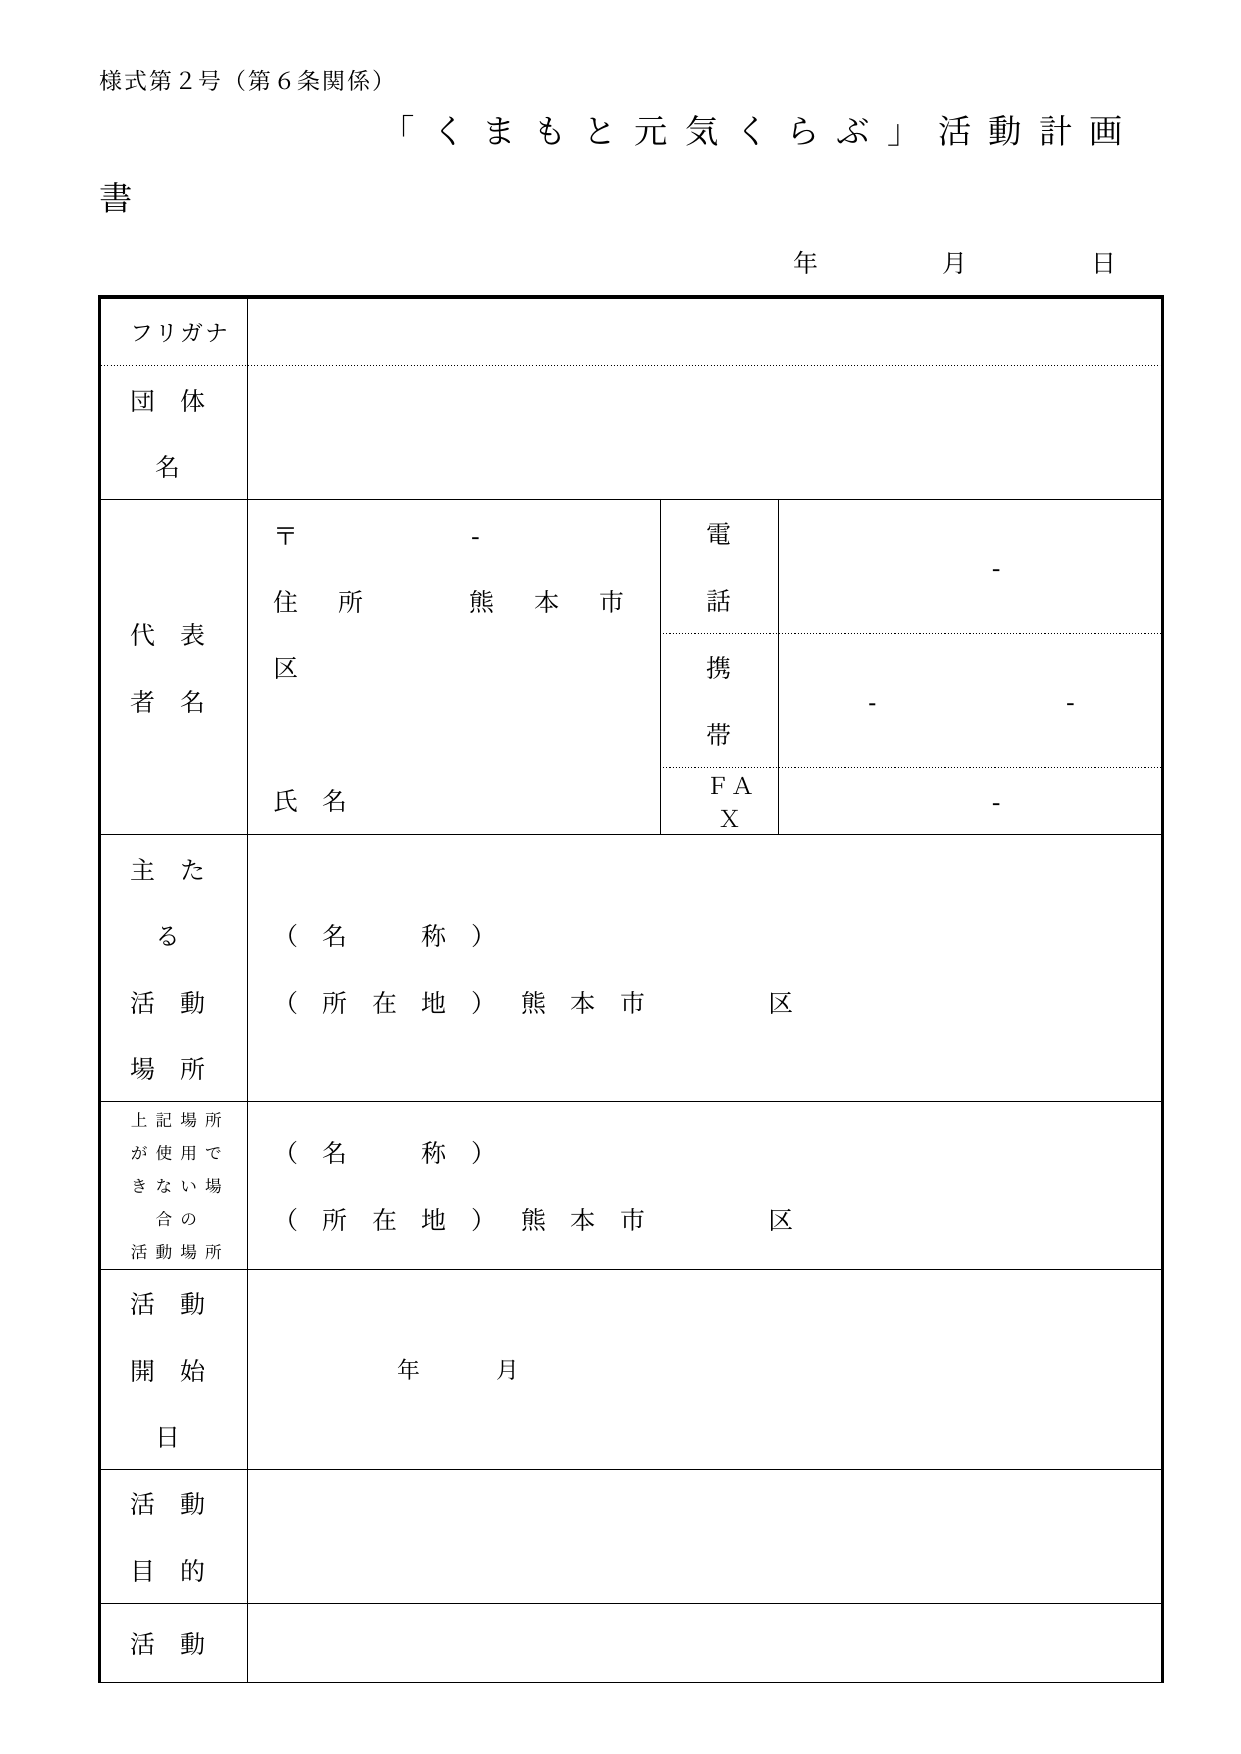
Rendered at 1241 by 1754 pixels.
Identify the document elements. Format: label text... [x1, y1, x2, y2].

table_header [248, 299, 1161, 365]
table_cell [248, 1604, 1161, 1682]
table_cell 年 月 [248, 1270, 1161, 1469]
table_cell 代表者名 [101, 500, 247, 834]
table_cell - [779, 767, 1161, 834]
table_cell 活動目的 [101, 1470, 247, 1603]
table_header フリガナ [101, 299, 247, 365]
table_cell [248, 1470, 1161, 1603]
table_cell - [779, 633, 1161, 767]
text 「くまもと元気くらぶ」活動計画書 [99, 96, 1141, 229]
table_cell - [779, 500, 1161, 633]
table_cell 活動開始日 [101, 1270, 247, 1469]
table_cell 主たる 活動場所 [101, 835, 247, 1101]
table_cell 上記場所が使用できない場合の 活動場所 [101, 1102, 247, 1268]
table_cell （名 称） （所在地）熊本市 区 [248, 835, 1161, 1101]
text 年 月 日 [99, 229, 1141, 295]
table_cell 活動内容 （メニュー等） [101, 1604, 247, 1682]
table_cell （名 称） （所在地）熊本市 区 [248, 1102, 1161, 1268]
table_cell [248, 365, 1161, 499]
table_cell 〒 - 住所 熊本市 区 氏名 [248, 500, 660, 834]
table_cell ＦＡＸ [661, 767, 778, 834]
text 様式第２号（第６条関係） [99, 63, 1141, 96]
table_cell 電話 [661, 500, 778, 633]
table_cell 携帯 [661, 633, 778, 767]
table_cell 団体名 [101, 365, 247, 499]
